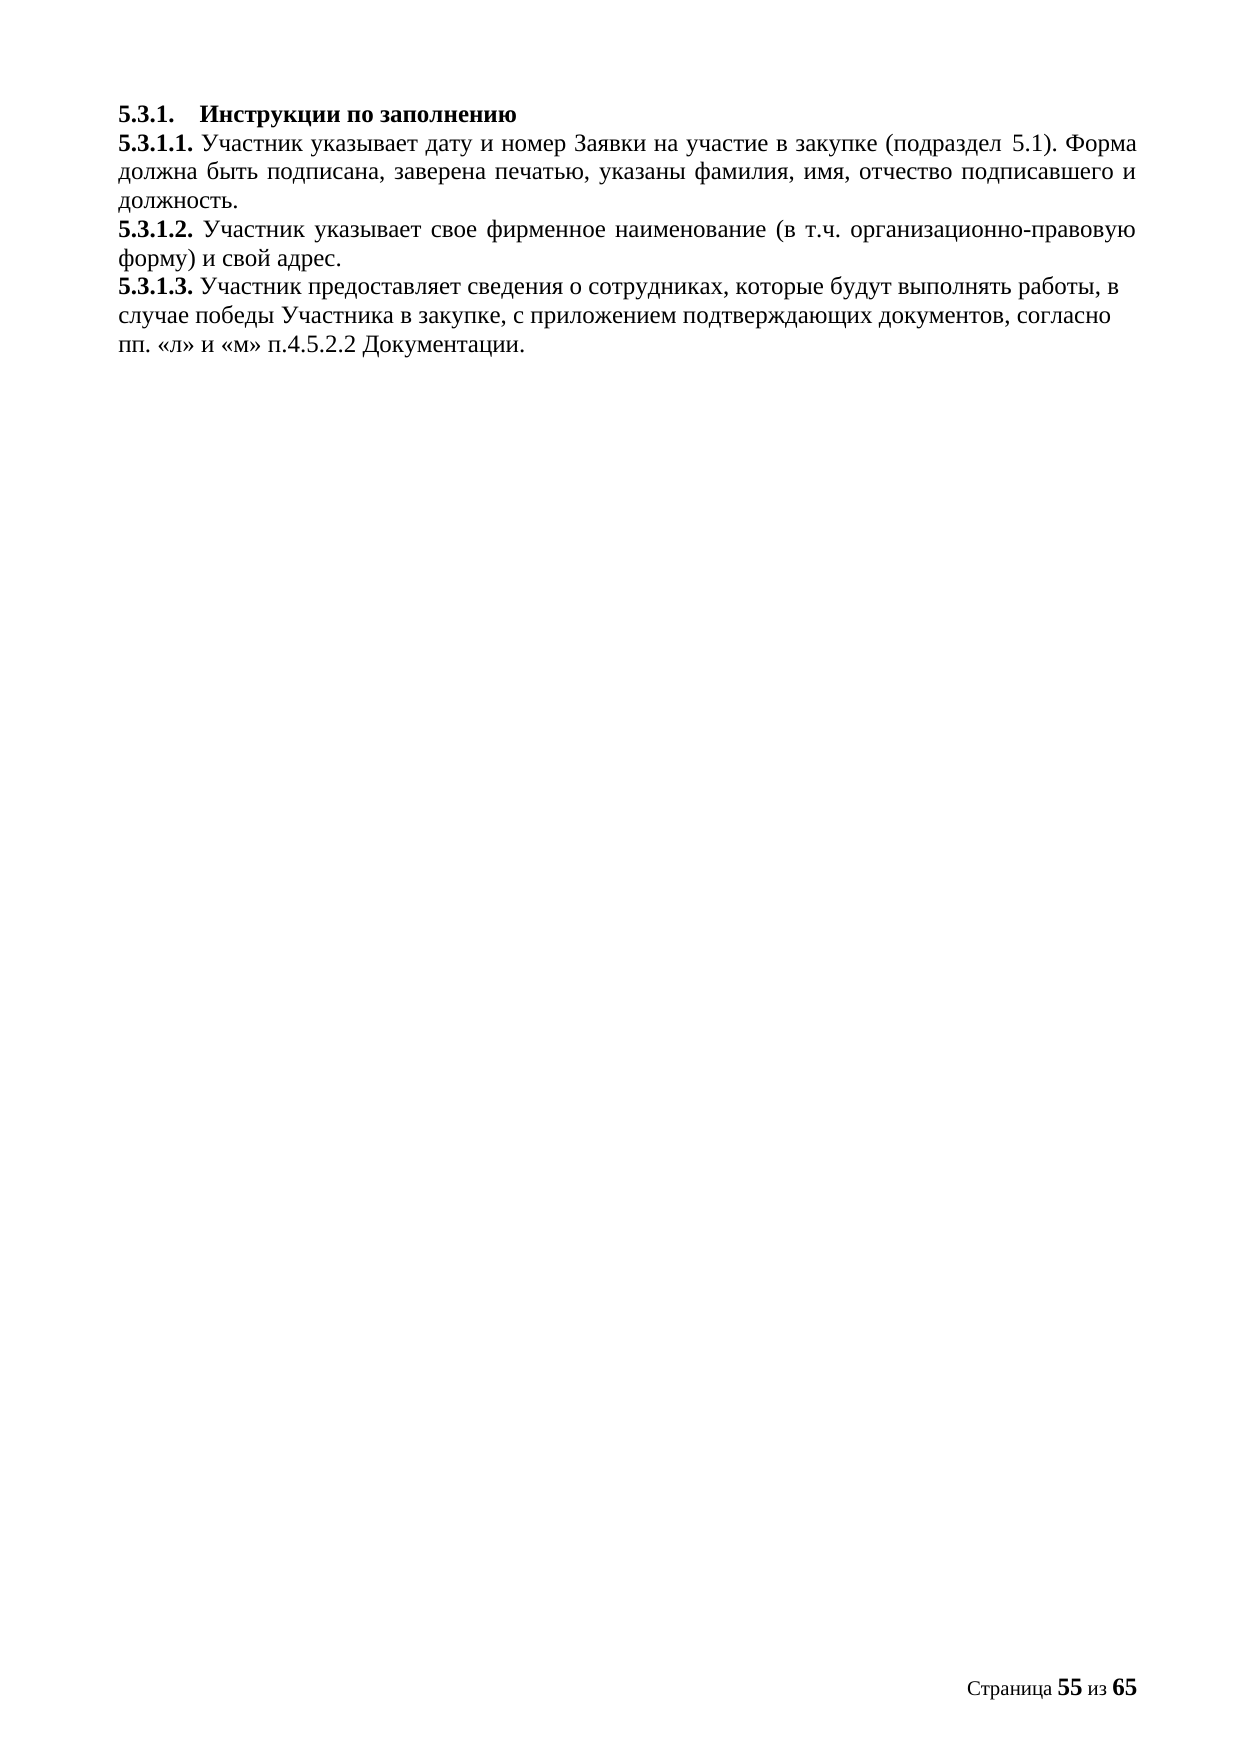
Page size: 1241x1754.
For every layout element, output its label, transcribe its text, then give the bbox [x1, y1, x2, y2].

text 5.3.1.2. Участник указывает свое фирменное наименование (в т.ч. организационно-правовую форму) и свой адрес. [118, 214, 1137, 271]
text 5.3.1.1. Участник указывает дату и номер Заявки на участие в закупке (подраздел 5.1). Форма должна быть подписана, заверена печатью, указаны фамилия, имя, отчество подписавшего и должность. [118, 128, 1137, 214]
text 5.3.1.3. Участник предоставляет сведения о сотрудниках, которые будут выполнять работы, в случае победы Участника в закупке, с приложением подтверждающих документов, согласно пп. «л» и «м» п.4.5.2.2 Документации. [118, 271, 1137, 358]
text 5.3.1. Инструкции по заполнению [118, 99, 1137, 128]
